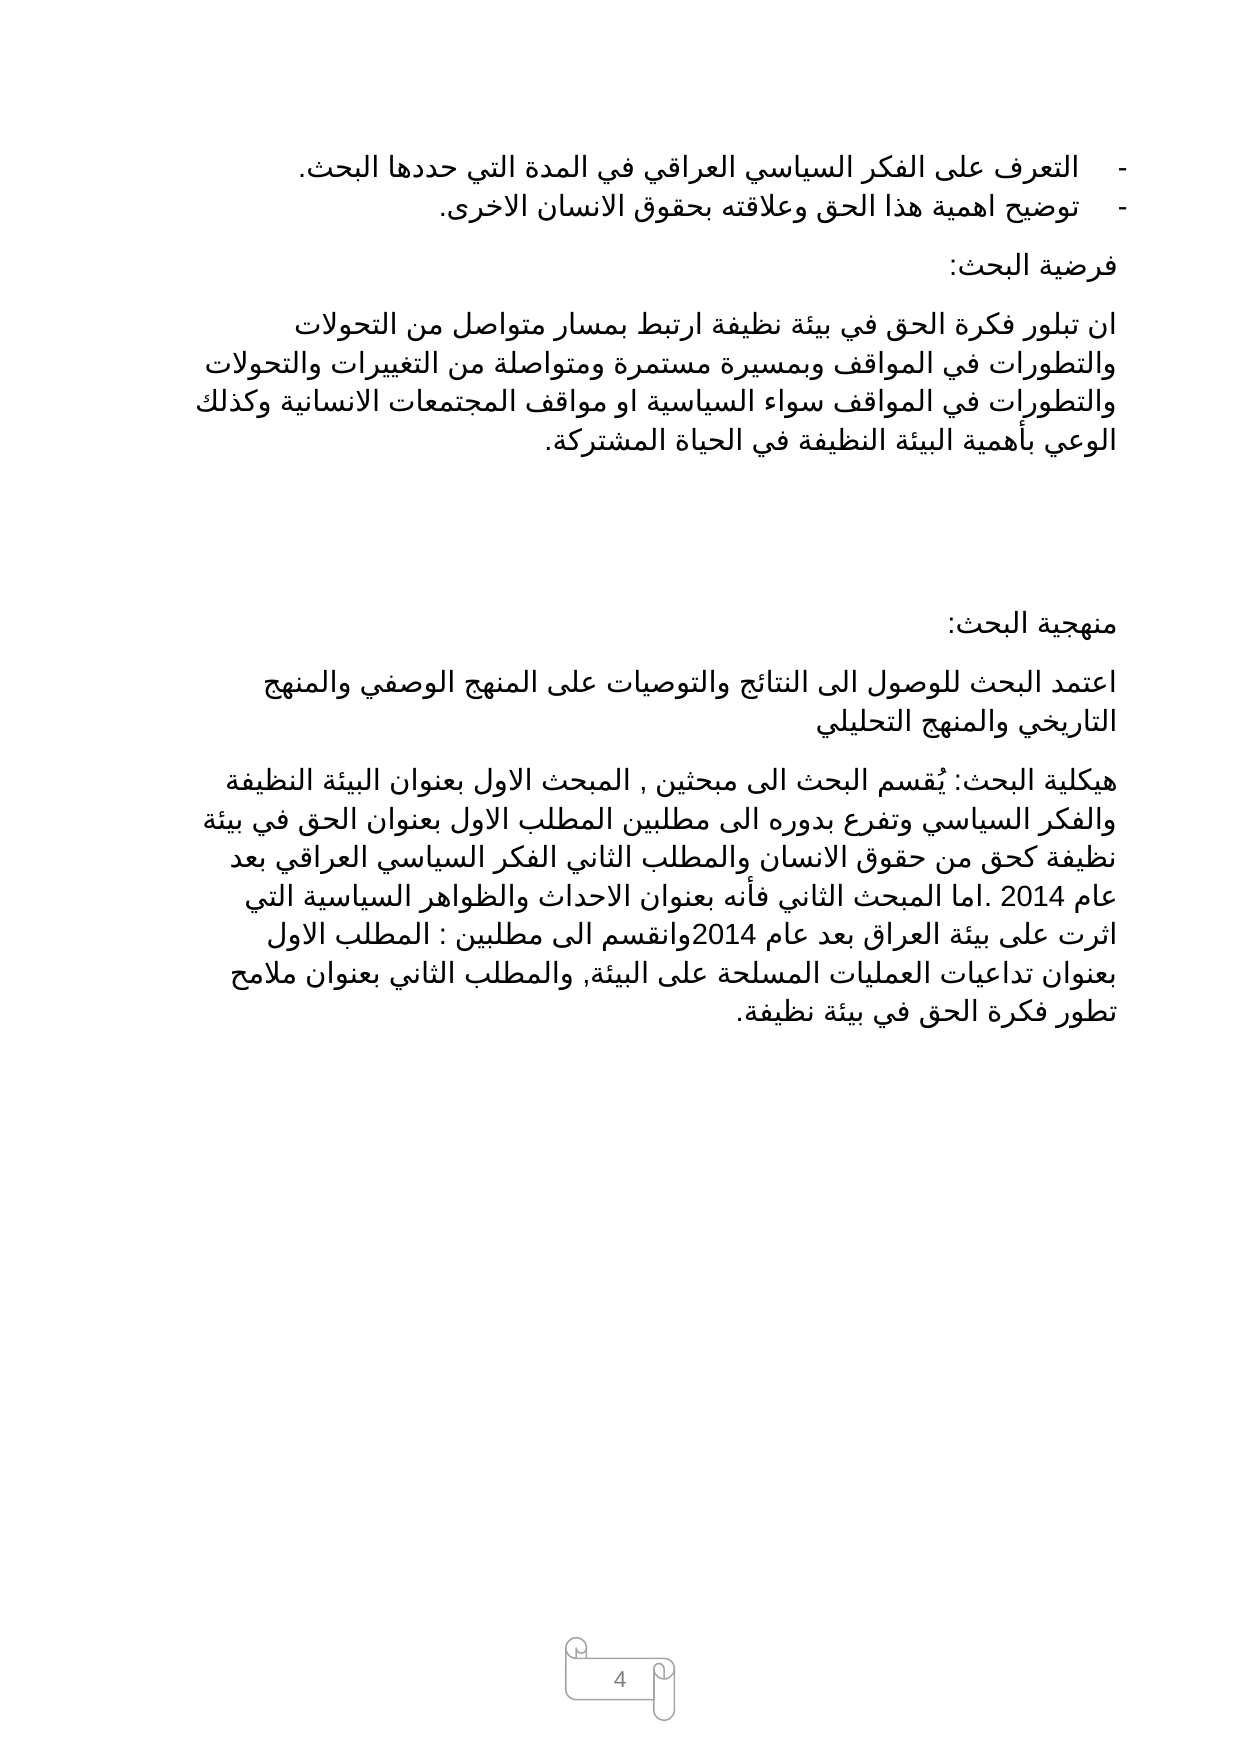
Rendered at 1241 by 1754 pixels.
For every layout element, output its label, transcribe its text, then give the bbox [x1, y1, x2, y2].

list توضيح اهمية هذا الحق وعلاقته بحقوق الانسان الاخرى. [187, 188, 1118, 222]
text اعتمد البحث للوصول الى النتائج والتوصيات على المنهج الوصفي والمنهج التاريخي والمنهج التحليلي [187, 665, 1118, 737]
list التعرف على الفكر السياسي العراقي في المدة التي حددها البحث. [187, 150, 1118, 183]
text ان تبلور فكرة الحق في بيئة نظيفة ارتبط بمسار متواصل من التحولات والتطورات في المواقف وبمسيرة مستمرة ومتواصلة من التغييرات والتحولات والتطورات في المواقف سواء السياسية او مواقف المجتمعات الانسانية وكذلك الوعي بأهمية البيئة النظيفة في الحياة المشتركة. [187, 307, 1118, 456]
text منهجية البحث: [187, 606, 1118, 639]
text هيكلية البحث: يُقسم البحث الى مبحثين , المبحث الاول بعنوان البيئة النظيفة والفكر السياسي وتفرع بدوره الى مطلبين المطلب الاول بعنوان الحق في بيئة نظيفة كحق من حقوق الانسان والمطلب الثاني الفكر السياسي العراقي بعد عام 2014 .اما المبحث الثاني فأنه بعنوان الاحداث والظواهر السياسية التي اثرت على بيئة العراق بعد عام 2014وانقسم الى مطلبين : المطلب الاول بعنوان تداعيات العمليات المسلحة على البيئة, والمطلب الثاني بعنوان ملامح تطور فكرة الحق في بيئة نظيفة. [187, 763, 1118, 1028]
text فرضية البحث: [187, 248, 1118, 281]
